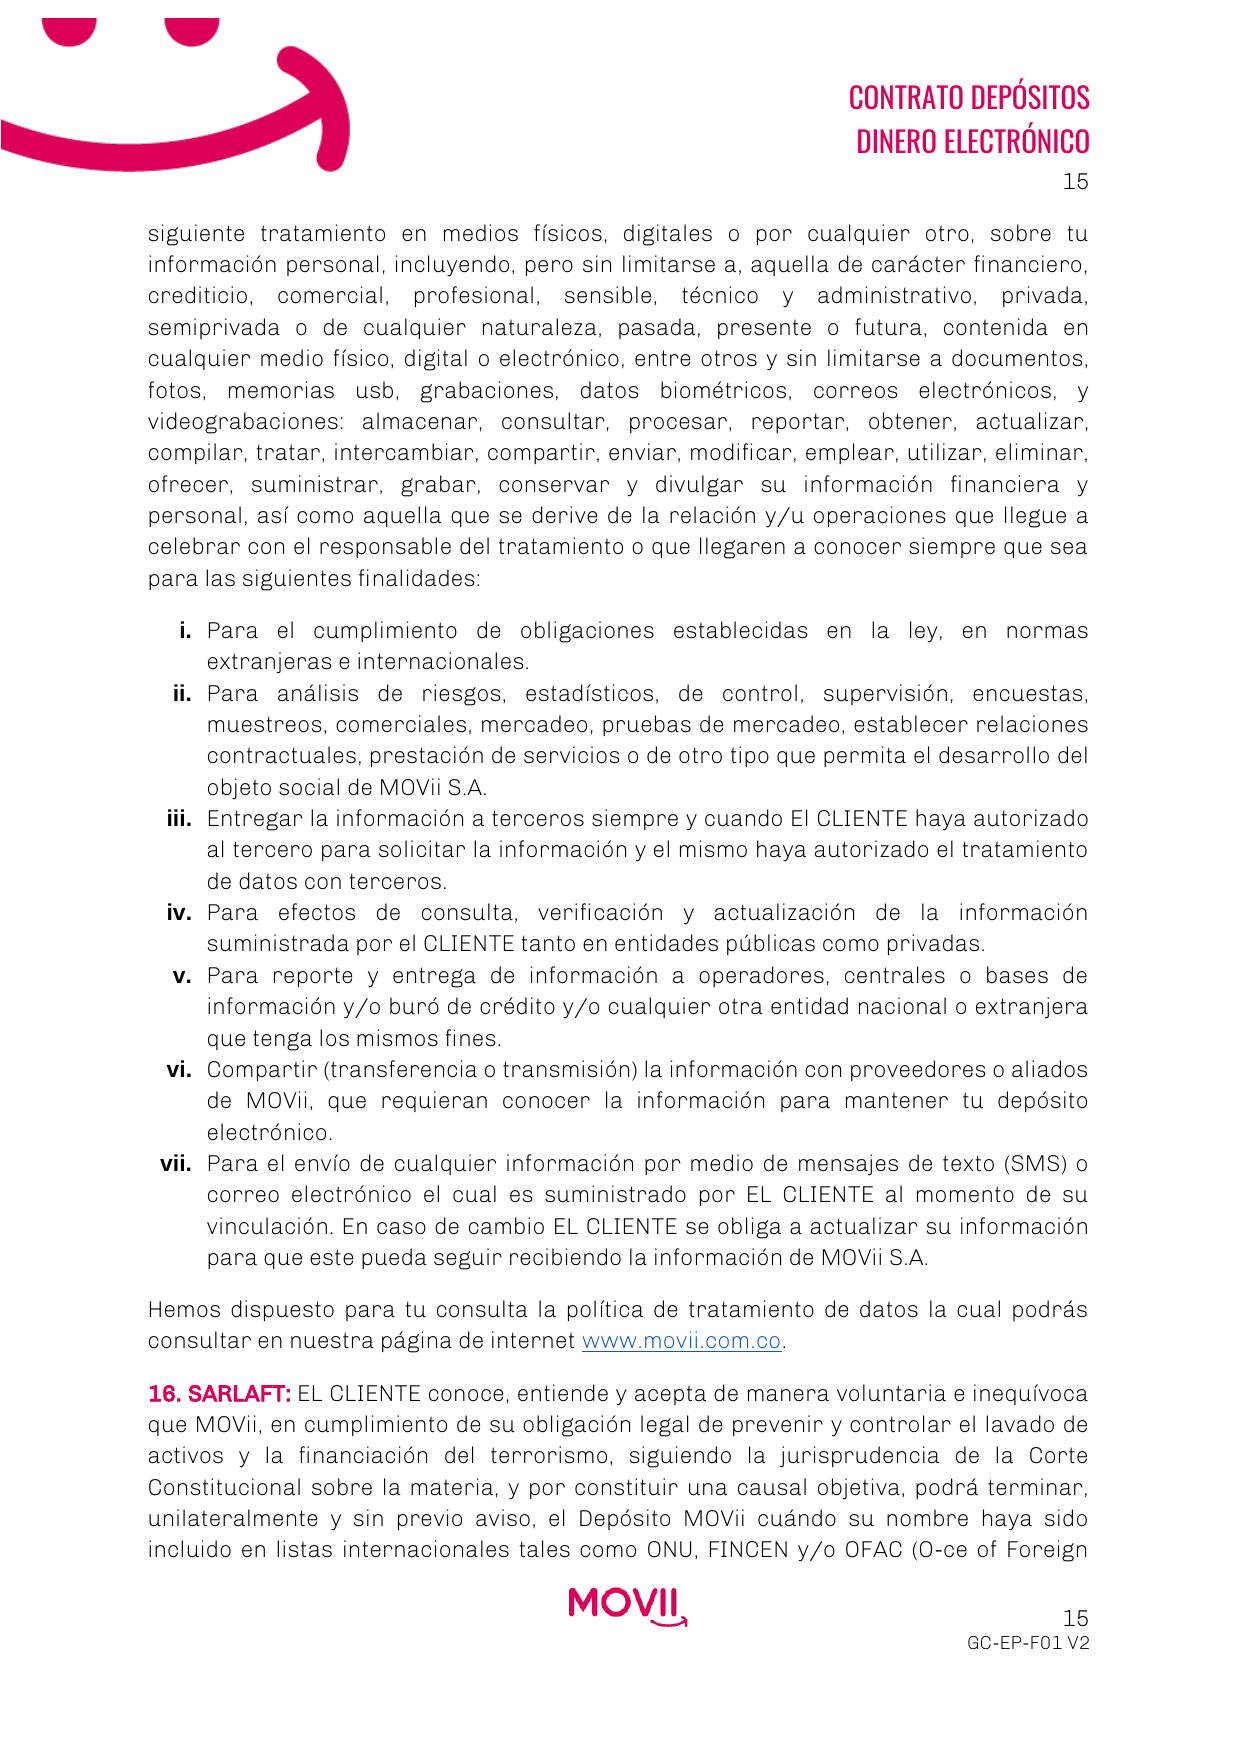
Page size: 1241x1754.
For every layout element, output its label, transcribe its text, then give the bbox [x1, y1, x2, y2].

picture [568, 1587, 688, 1627]
list Para el envío de cualquier información por medio de mensajes de texto (SMS) o correo electrónico el cual es suministrado por EL CLIENTE al momento de su vinculación. En caso de cambio EL CLIENTE se obliga a actualizar su información para que este pueda seguir recibiendo la información de MOVii S.A. [192, 1150, 1090, 1271]
list Para efectos de consulta, verificación y actualización de la información suministrada por el CLIENTE tanto en entidades públicas como privadas. [192, 899, 1090, 958]
list Para el cumplimiento de obligaciones establecidas en la ley, en normas extranjeras e internacionales. [192, 617, 1090, 675]
text Hemos dispuesto para tu consulta la política de tratamiento de datos la cual podrás consultar en nuestra página de internet www.movii.com.co. [148, 1296, 1090, 1355]
list Compartir (transferencia o transmisión) la información con proveedores o aliados de MOVii, que requieran conocer la información para mantener tu depósito electrónico. [192, 1056, 1090, 1146]
list Entregar la información a terceros siempre y cuando El CLIENTE haya autorizado al tercero para solicitar la información y el mismo haya autorizado el tratamiento de datos con terceros. [192, 805, 1090, 895]
picture [0, 18, 350, 172]
list Para reporte y entrega de información a operadores, centrales o bases de información y/o buró de crédito y/o cualquier otra entidad nacional o extranjera que tenga los mismos fines. [192, 962, 1090, 1052]
list Para análisis de riesgos, estadísticos, de control, supervisión, encuestas, muestreos, comerciales, mercadeo, pruebas de mercadeo, establecer relaciones contractuales, prestación de servicios o de otro tipo que permita el desarrollo del objeto social de MOVii S.A. [192, 679, 1090, 801]
